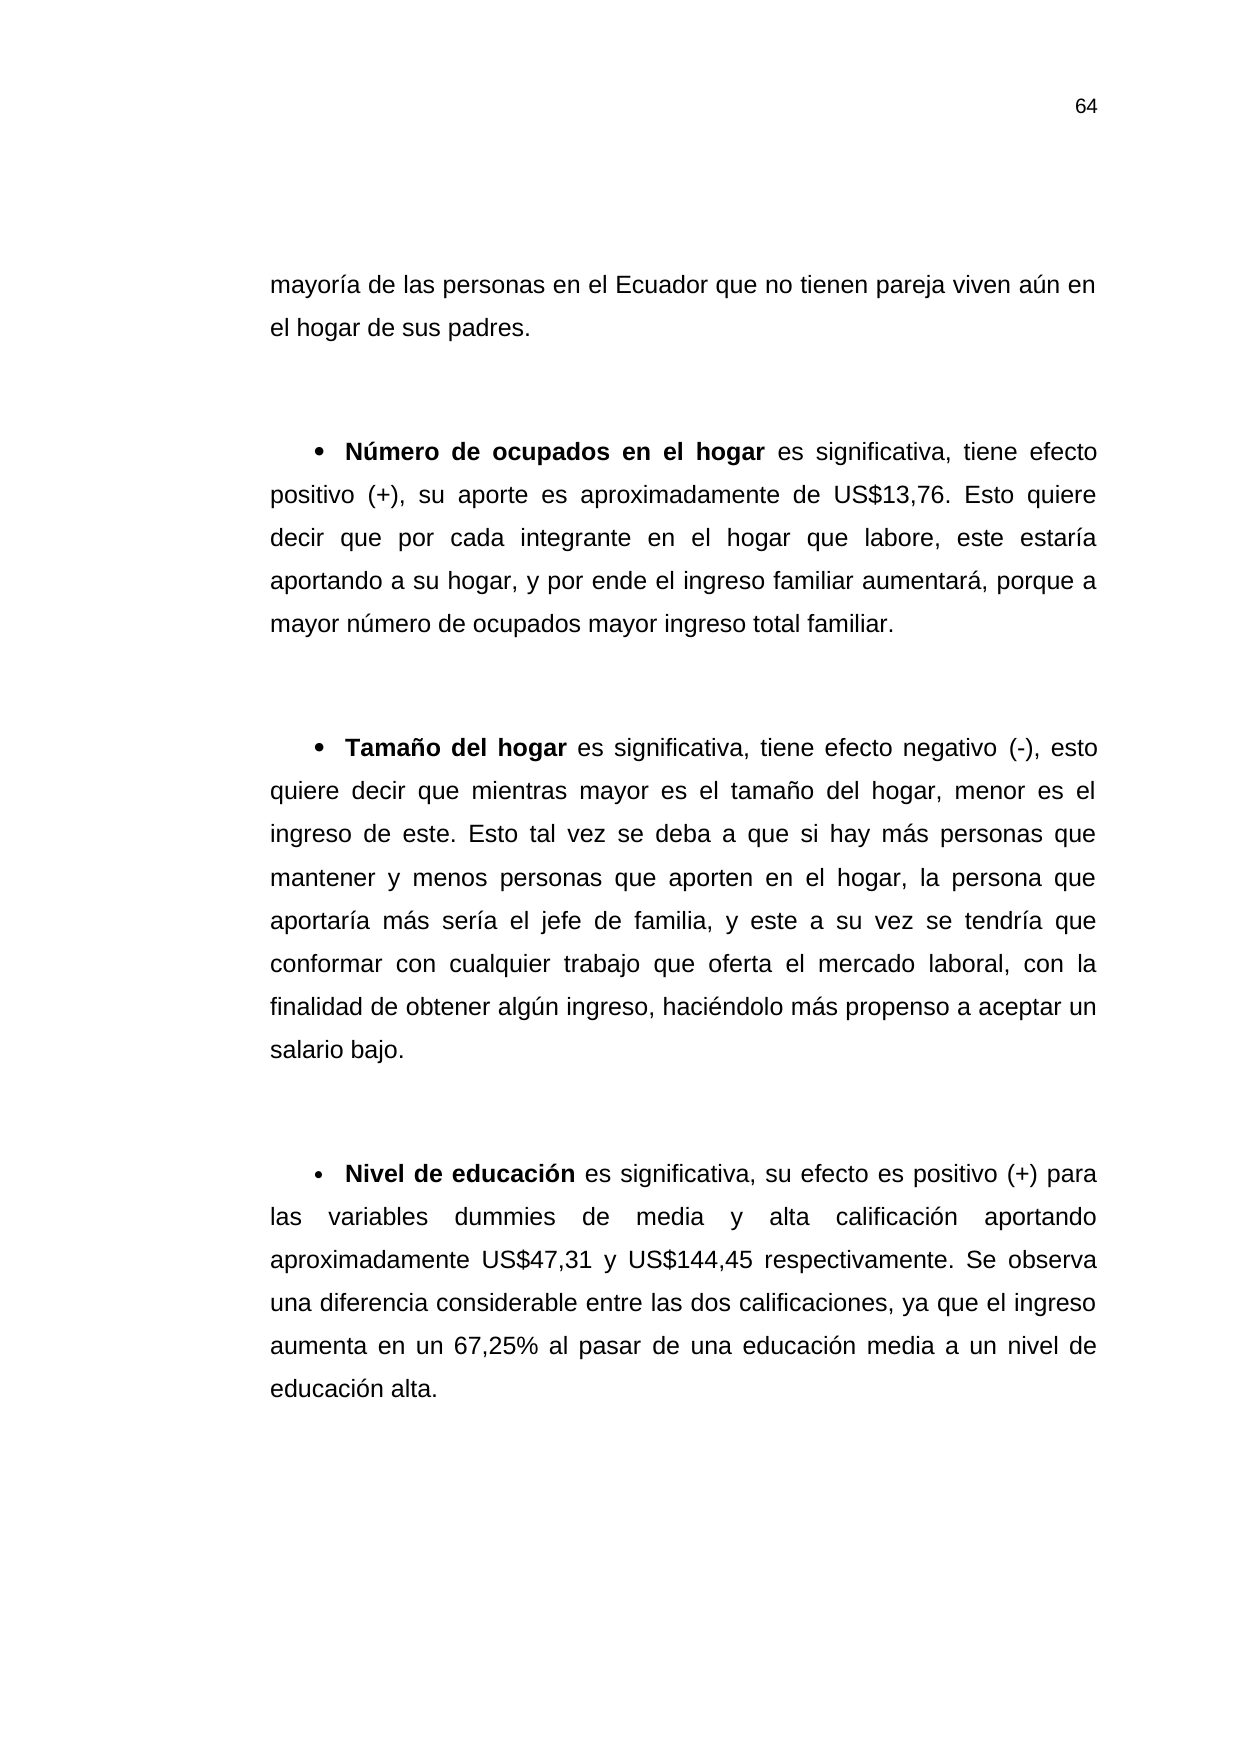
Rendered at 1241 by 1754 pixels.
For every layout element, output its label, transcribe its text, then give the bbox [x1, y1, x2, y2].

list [270, 270, 1098, 342]
list Número de ocupados en el hogar es significativa, tiene efecto positivo (+), su aporte es aproximadamente de US$13,76. Esto quiere decir que por cada integrante en el hogar que labore, este estaría aportando a su hogar, y por ende el ingreso familiar aumentará, porque a mayor número de ocupados mayor ingreso total familiar. [270, 437, 1098, 638]
list Tamaño del hogar es significativa, tiene efecto negativo (-), esto quiere decir que mientras mayor es el tamaño del hogar, menor es el ingreso de este. Esto tal vez se deba a que si hay más personas que mantener y menos personas que aporten en el hogar, la persona que aportaría más sería el jefe de familia, y este a su vez se tendría que conformar con cualquier trabajo que oferta el mercado laboral, con la finalidad de obtener algún ingreso, haciéndolo más propenso a aceptar un salario bajo. [270, 733, 1098, 1064]
list Nivel de educación es significativa, su efecto es positivo (+) para las variables dummies de media y alta calificación aportando aproximadamente US$47,31 y US$144,45 respectivamente. Se observa una diferencia considerable entre las dos calificaciones, ya que el ingreso aumenta en un 67,25% al pasar de una educación media a un nivel de educación alta. [270, 1159, 1098, 1403]
